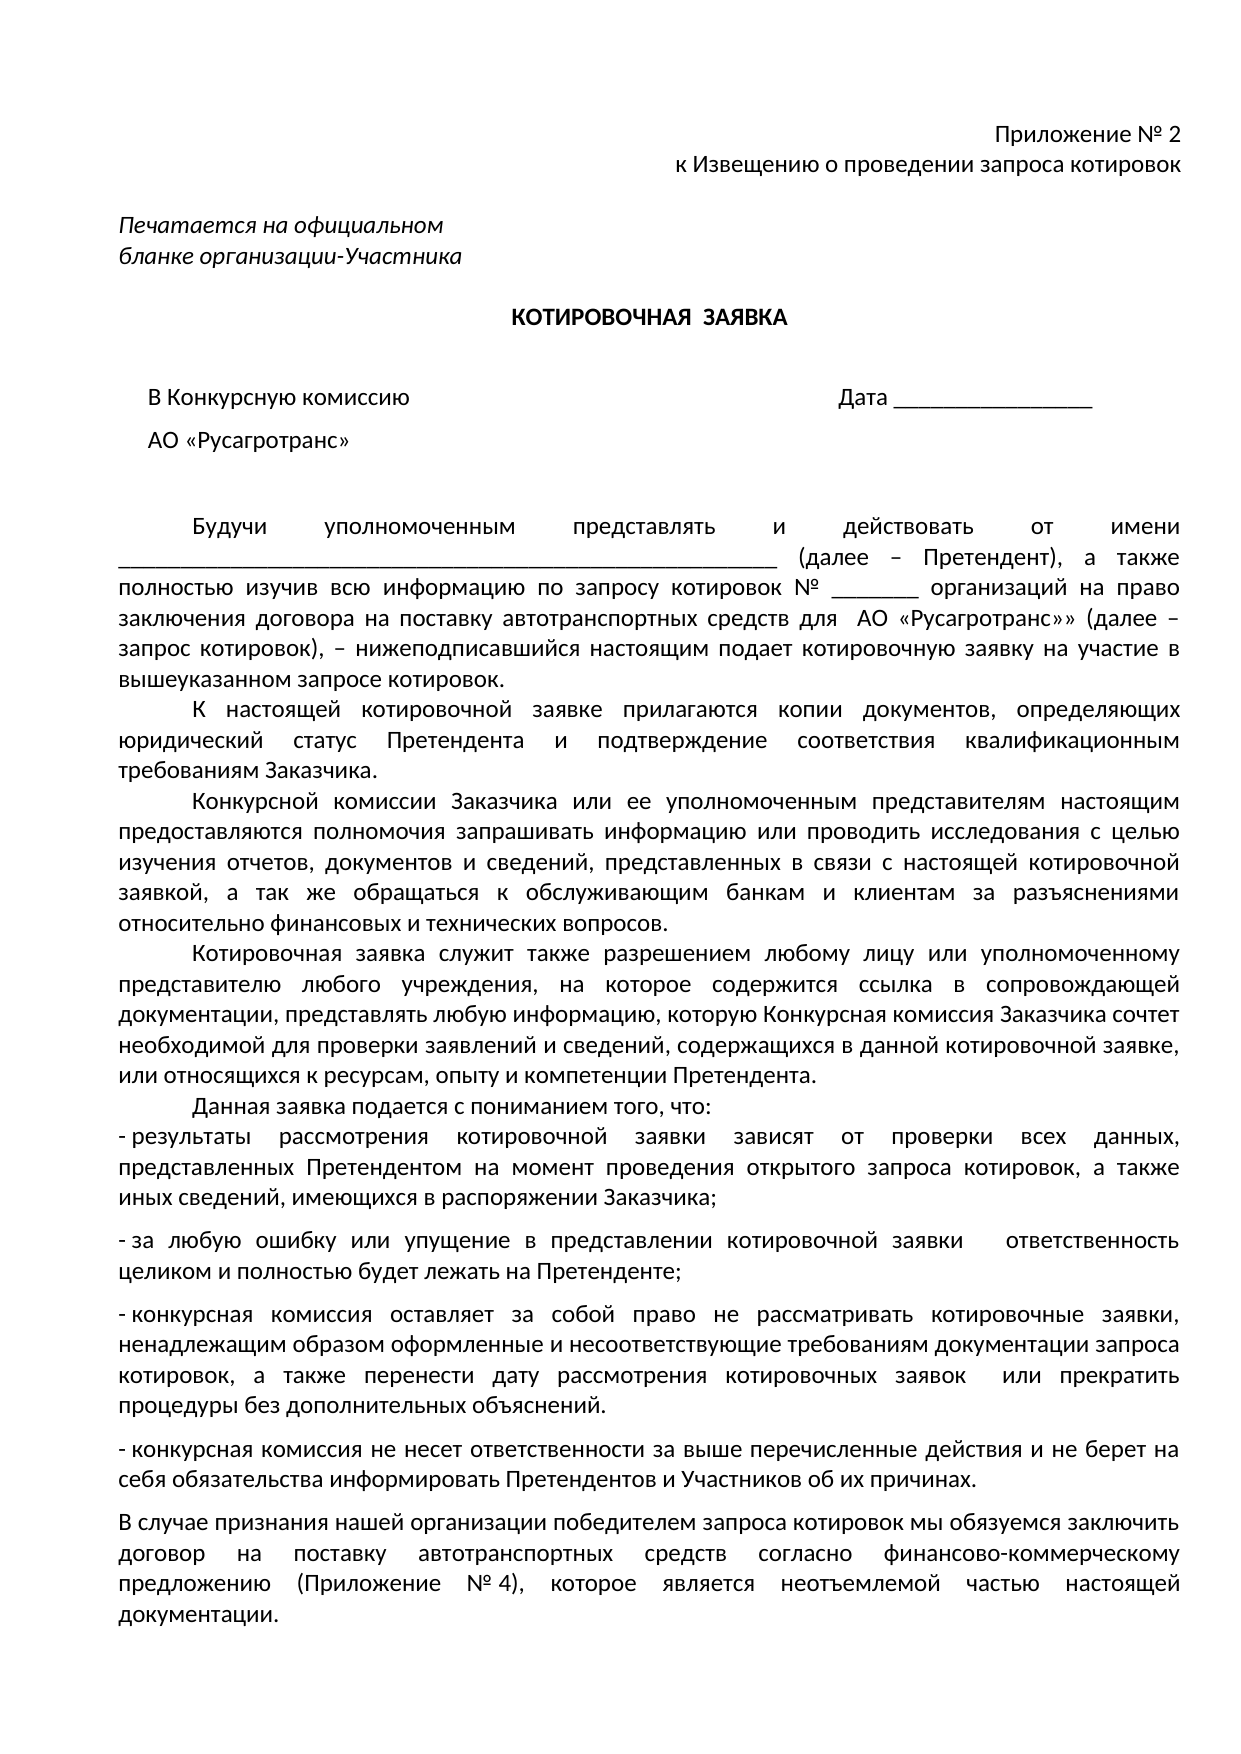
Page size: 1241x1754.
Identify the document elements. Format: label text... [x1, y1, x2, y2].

text - результаты рассмотрения котировочной заявки зависят от проверки всех данных, представленных Претендентом на момент проведения открытого запроса котировок, а также иных сведений, имеющихся в распоряжении Заказчика; [118, 1121, 1181, 1212]
text - конкурсная комиссия оставляет за собой право не рассматривать котировочные заявки, ненадлежащим образом оформленные и несоответствующие требованиям документации запроса котировок, а также перенести дату рассмотрения котировочных заявок или прекратить процедуры без дополнительных объяснений. [118, 1298, 1181, 1420]
text Приложение № 2 [118, 118, 1181, 149]
table_header В Конкурсную комиссию АО «Русагротранс» [107, 381, 605, 467]
text КОТИРОВОЧНАЯ ЗАЯВКА [118, 301, 1181, 332]
text бланке организации-Участника [118, 240, 1181, 271]
text Будучи уполномоченным представлять и действовать от имени _____________________________________________________ (далее – Претендент), а также полностью изучив всю информацию по запросу котировок № _______ организаций на право заключения договора на поставку автотранспортных средств для АО «Русагротранс»» (далее – запрос котировок), – нижеподписавшийся настоящим подает котировочную заявку на участие в вышеуказанном запросе котировок. [118, 510, 1181, 693]
text Котировочная заявка служит также разрешением любому лицу или уполномоченному представителю любого учреждения, на которое содержится ссылка в сопровождающей документации, представлять любую информацию, которую Конкурсная комиссия Заказчика сочтет необходимой для проверки заявлений и сведений, содержащихся в данной котировочной заявке, или относящихся к ресурсам, опыту и компетенции Претендента. [118, 937, 1181, 1090]
text к Извещению о проведении запроса котировок [118, 149, 1181, 179]
text - конкурсная комиссия не несет ответственности за выше перечисленные действия и не берет на себя обязательства информировать Претендентов и Участников об их причинах. [118, 1433, 1181, 1494]
text Печатается на официальном [118, 210, 1181, 240]
text К настоящей котировочной заявке прилагаются копии документов, определяющих юридический статус Претендента и подтверждение соответствия квалификационным требованиям Заказчика. [118, 693, 1181, 785]
table_header Дата ________________ [605, 381, 1104, 467]
text Конкурсной комиссии Заказчика или ее уполномоченным представителям настоящим предоставляются полномочия запрашивать информацию или проводить исследования с целью изучения отчетов, документов и сведений, представленных в связи с настоящей котировочной заявкой, а так же обращаться к обслуживающим банкам и клиентам за разъяснениями относительно финансовых и технических вопросов. [118, 785, 1181, 937]
text - за любую ошибку или упущение в представлении котировочной заявки ответственность целиком и полностью будет лежать на Претенденте; [118, 1224, 1181, 1286]
text В случае признания нашей организации победителем запроса котировок мы обязуемся заключить договор на поставку автотранспортных средств согласно финансово-коммерческому предложению (Приложение № 4), которое является неотъемлемой частью настоящей документации. [118, 1506, 1181, 1628]
text Данная заявка подается с пониманием того, что: [118, 1090, 1181, 1121]
